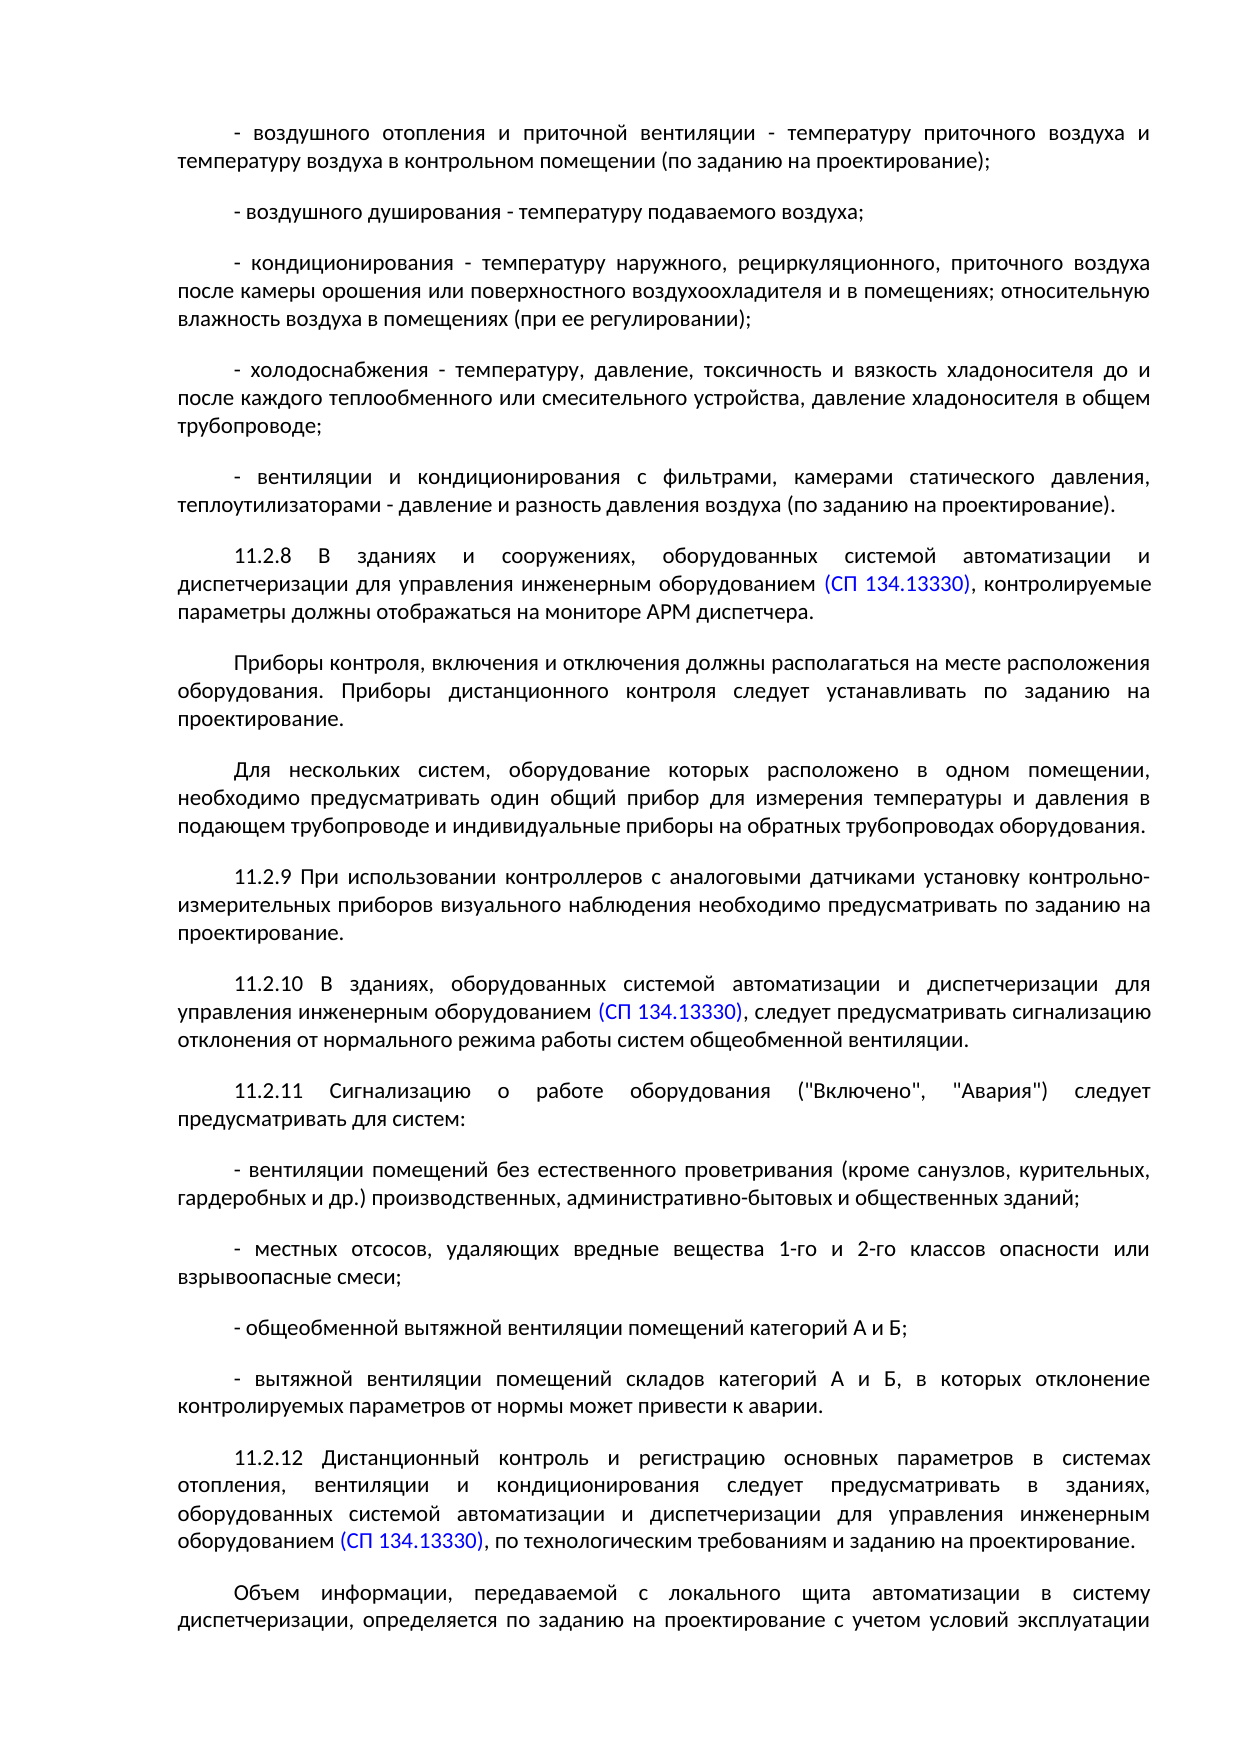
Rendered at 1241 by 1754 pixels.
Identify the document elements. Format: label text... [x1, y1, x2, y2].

text - вентиляции помещений без естественного проветривания (кроме санузлов, курительных, гардеробных и др.) производственных, административно-бытовых и общественных зданий; [177, 1155, 1152, 1211]
text Приборы контроля, включения и отключения должны располагаться на месте расположения оборудования. Приборы дистанционного контроля следует устанавливать по заданию на проектирование. [177, 648, 1152, 732]
text 11.2.11 Сигнализацию о работе оборудования ("Включено", "Авария") следует предусматривать для систем: [177, 1076, 1152, 1132]
text - воздушного душирования - температуру подаваемого воздуха; [177, 197, 1152, 225]
text Для нескольких систем, оборудование которых расположено в одном помещении, необходимо предусматривать один общий прибор для измерения температуры и давления в подающем трубопроводе и индивидуальные приборы на обратных трубопроводах оборудования. [177, 755, 1152, 839]
text - общеобменной вытяжной вентиляции помещений категорий А и Б; [177, 1313, 1152, 1341]
text 11.2.9 При использовании контроллеров с аналоговыми датчиками установку контрольно-измерительных приборов визуального наблюдения необходимо предусматривать по заданию на проектирование. [177, 862, 1152, 946]
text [177, 1578, 1152, 1634]
text - местных отсосов, удаляющих вредные вещества 1-го и 2-го классов опасности или взрывоопасные смеси; [177, 1234, 1152, 1290]
text - холодоснабжения - температуру, давление, токсичность и вязкость хладоносителя до и после каждого теплообменного или смесительного устройства, давление хладоносителя в общем трубопроводе; [177, 355, 1152, 439]
text - вентиляции и кондиционирования с фильтрами, камерами статического давления, теплоутилизаторами - давление и разность давления воздуха (по заданию на проектирование). [177, 462, 1152, 518]
text - вытяжной вентиляции помещений складов категорий А и Б, в которых отклонение контролируемых параметров от нормы может привести к аварии. [177, 1364, 1152, 1420]
text 11.2.8 В зданиях и сооружениях, оборудованных системой автоматизации и диспетчеризации для управления инженерным оборудованием (СП 134.13330), контролируемые параметры должны отображаться на мониторе АРМ диспетчера. [177, 541, 1152, 625]
text 11.2.12 Дистанционный контроль и регистрацию основных параметров в системах отопления, вентиляции и кондиционирования следует предусматривать в зданиях, оборудованных системой автоматизации и диспетчеризации для управления инженерным оборудованием (СП 134.13330), по технологическим требованиям и заданию на проектирование. [177, 1443, 1152, 1555]
text 11.2.10 В зданиях, оборудованных системой автоматизации и диспетчеризации для управления инженерным оборудованием (СП 134.13330), следует предусматривать сигнализацию отклонения от нормального режима работы систем общеобменной вентиляции. [177, 969, 1152, 1053]
text - воздушного отопления и приточной вентиляции - температуру приточного воздуха и температуру воздуха в контрольном помещении (по заданию на проектирование); [177, 118, 1152, 174]
text - кондиционирования - температуру наружного, рециркуляционного, приточного воздуха после камеры орошения или поверхностного воздухоохладителя и в помещениях; относительную влажность воздуха в помещениях (при ее регулировании); [177, 248, 1152, 332]
